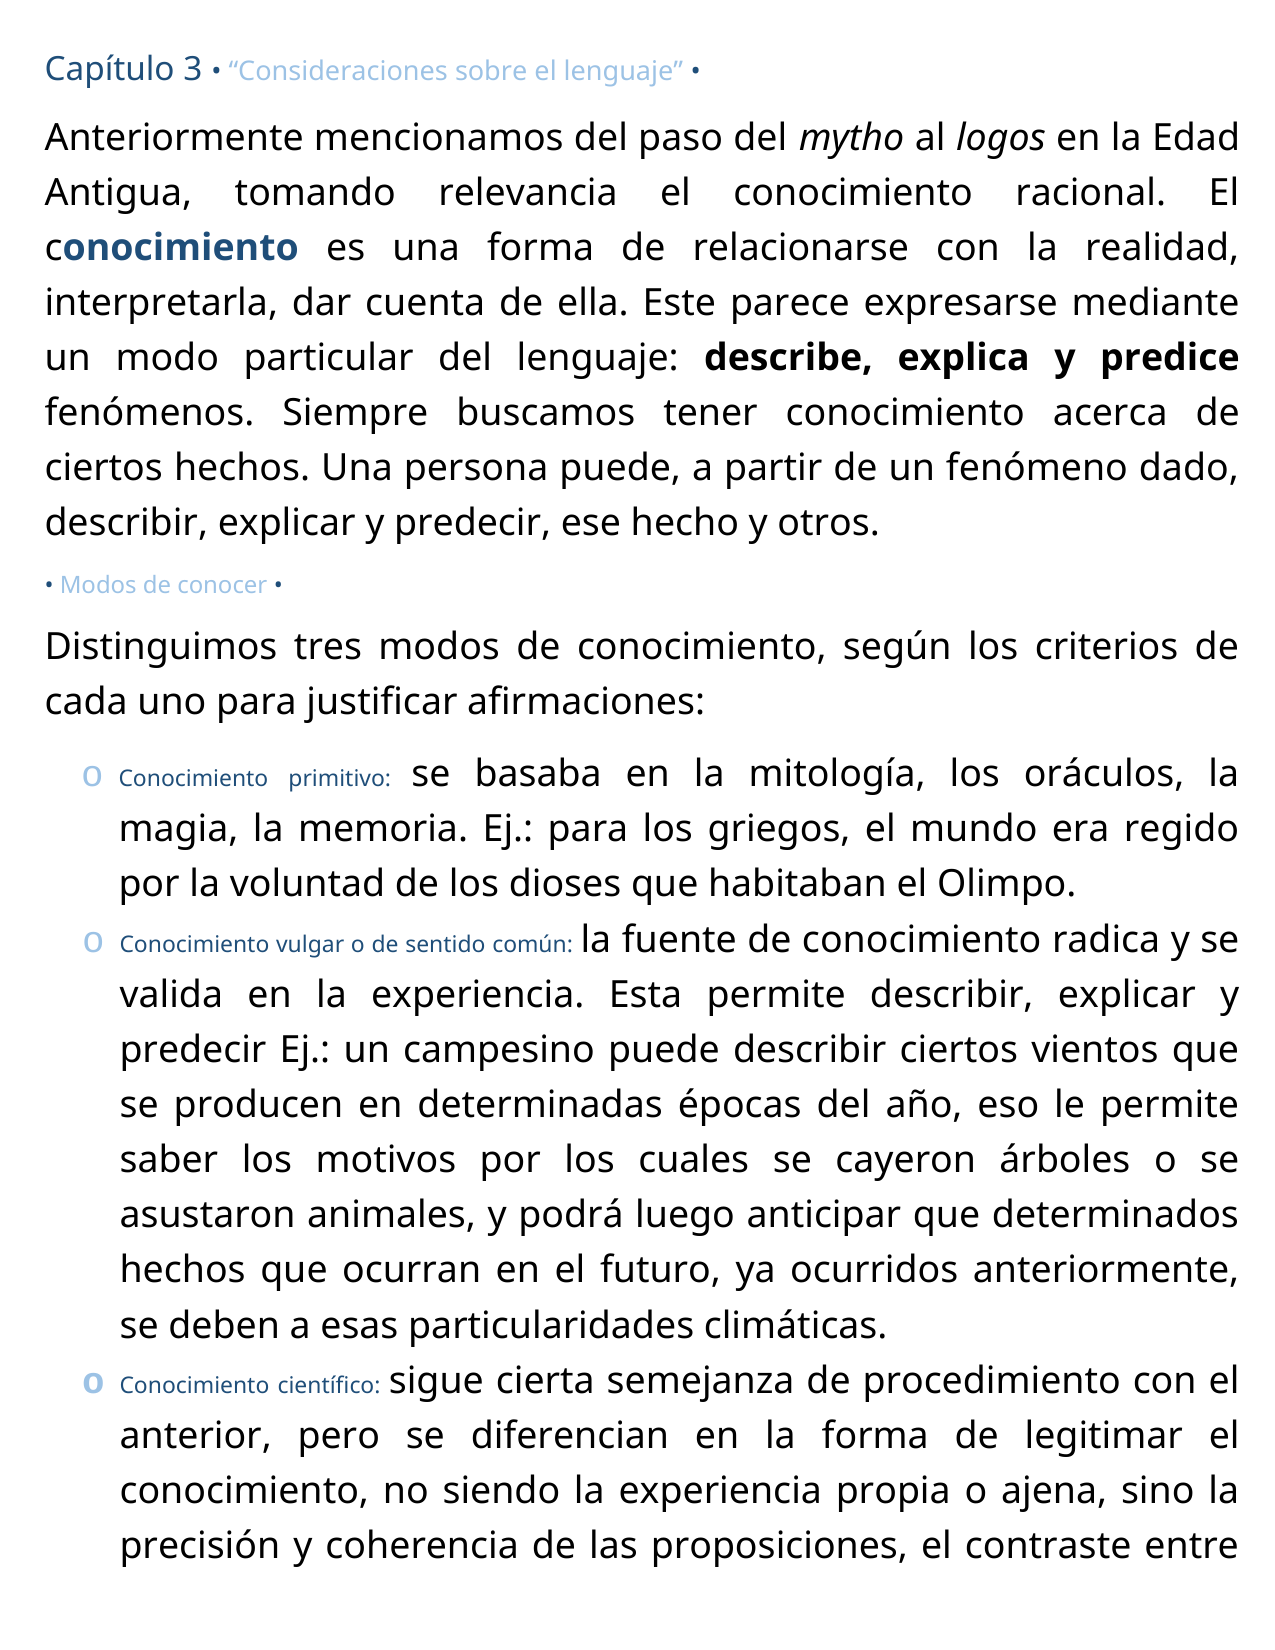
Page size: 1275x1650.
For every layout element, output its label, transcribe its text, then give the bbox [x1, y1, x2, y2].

text Capítulo 3 • “Consideraciones sobre el lenguaje” • [44, 44, 1240, 90]
list Conocimiento vulgar o de sentido común: la fuente de conocimiento radica y se valida en la experiencia. Esta permite describir, explicar y predecir Ej.: un campesino puede describir ciertos vientos que se producen en determinadas épocas del año, eso le permite saber los motivos por los cuales se cayeron árboles o se asustaron animales, y podrá luego anticipar que determinados hechos que ocurran en el futuro, ya ocurridos anteriormente, se deben a esas particularidades climáticas. [82, 912, 1240, 1349]
text Anteriormente mencionamos del paso del mytho al logos en la Edad Antigua, tomando relevancia el conocimiento racional. El conocimiento es una forma de relacionarse con la realidad, interpretarla, dar cuenta de ella. Este parece expresarse mediante un modo particular del lenguaje: describe, explica y predice fenómenos. Siempre buscamos tener conocimiento acerca de ciertos hechos. Una persona puede, a partir de un fenómeno dado, describir, explicar y predecir, ese hecho y otros. [44, 110, 1240, 547]
text Distinguimos tres modos de conocimiento, según los criterios de cada uno para justificar afirmaciones: [44, 619, 1240, 726]
list Conocimiento primitivo: se basaba en la mitología, los oráculos, la magia, la memoria. Ej.: para los griegos, el mundo era regido por la voluntad de los dioses que habitaban el Olimpo. [81, 746, 1240, 908]
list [82, 1353, 1240, 1570]
text • Modos de conocer • [44, 567, 1240, 600]
